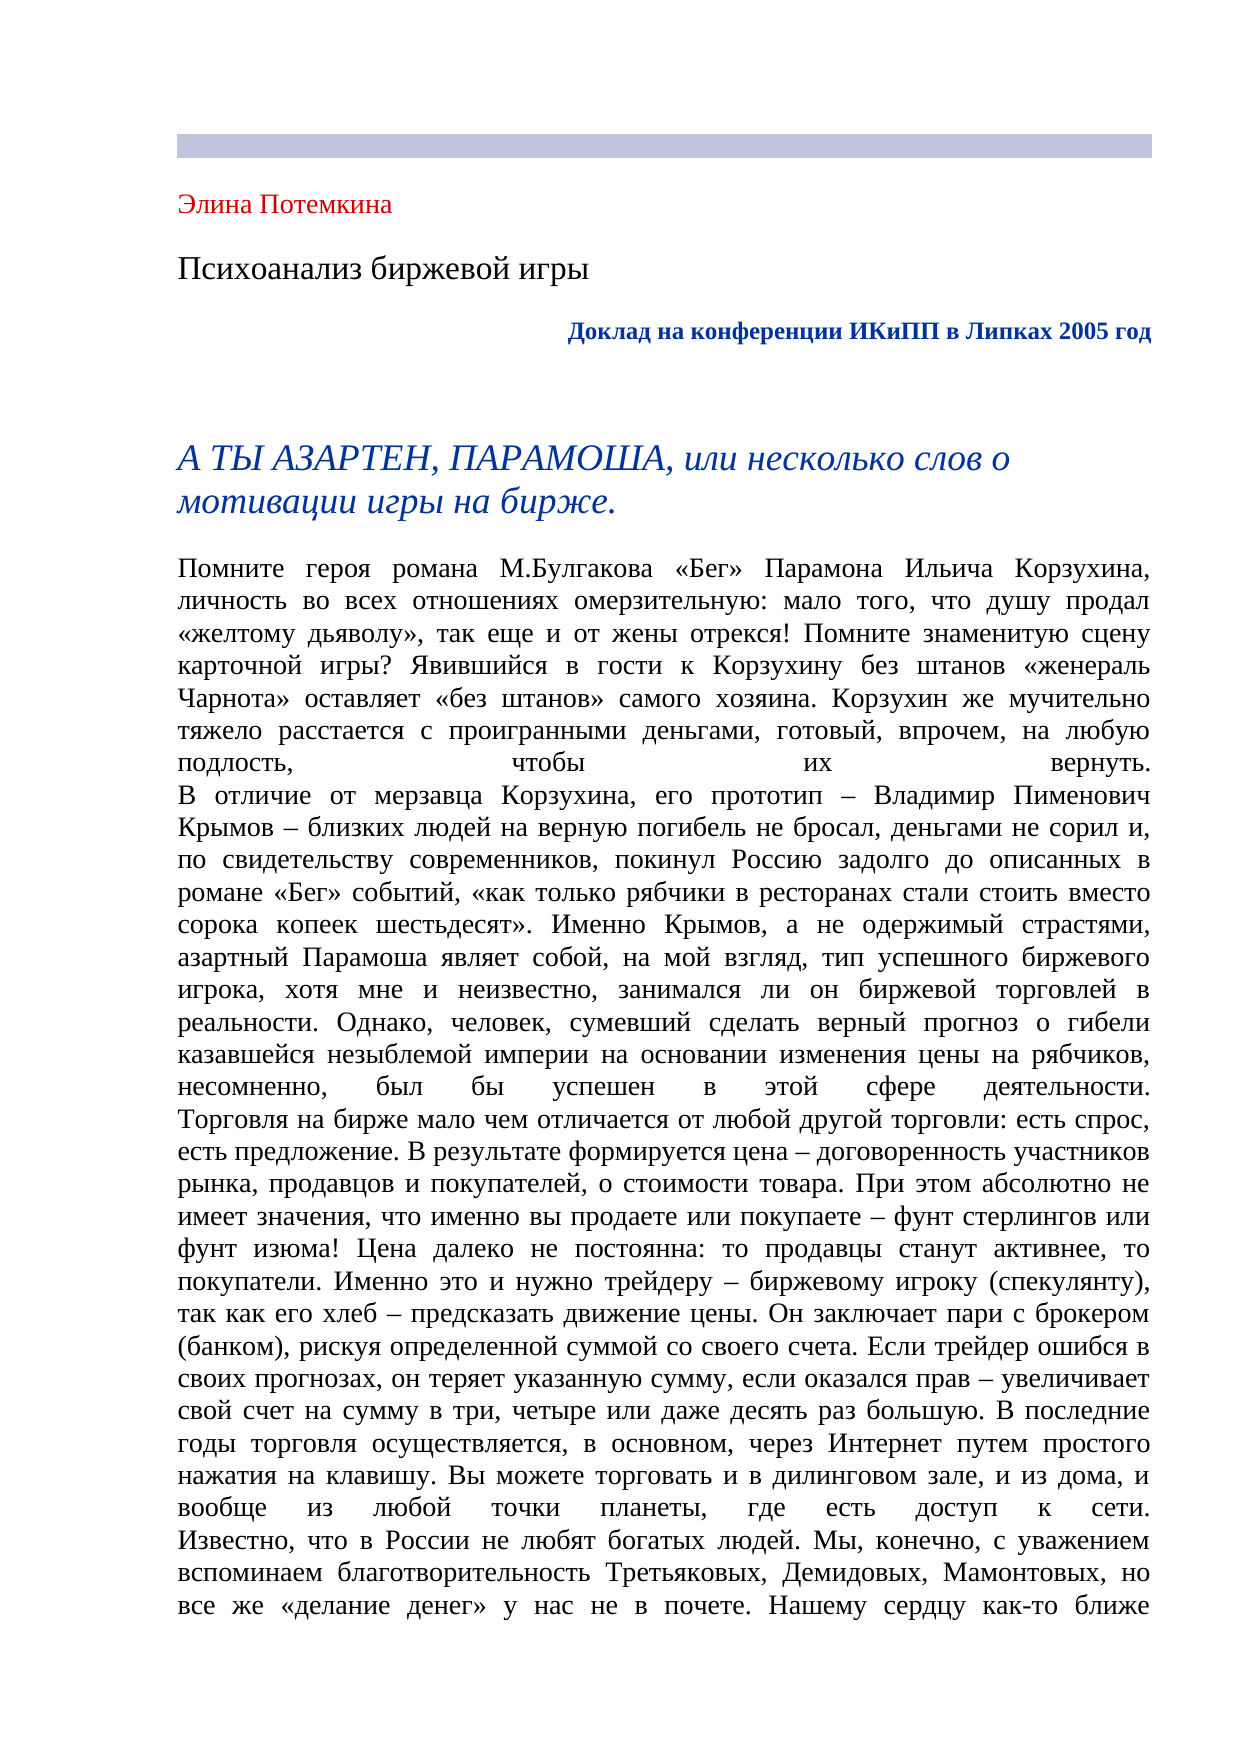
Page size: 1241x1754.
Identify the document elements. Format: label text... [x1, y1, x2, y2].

text Элина Потемкина [177, 187, 1152, 219]
text А ТЫ АЗАРТЕН, ПАРАМОША, или несколько слов о мотивации игры на бирже. [177, 436, 1152, 522]
text Психоанализ биржевой игры [177, 249, 1152, 287]
text Доклад на конференции ИКиПП в Липках 2005 год [177, 316, 1152, 345]
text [177, 551, 1152, 1620]
